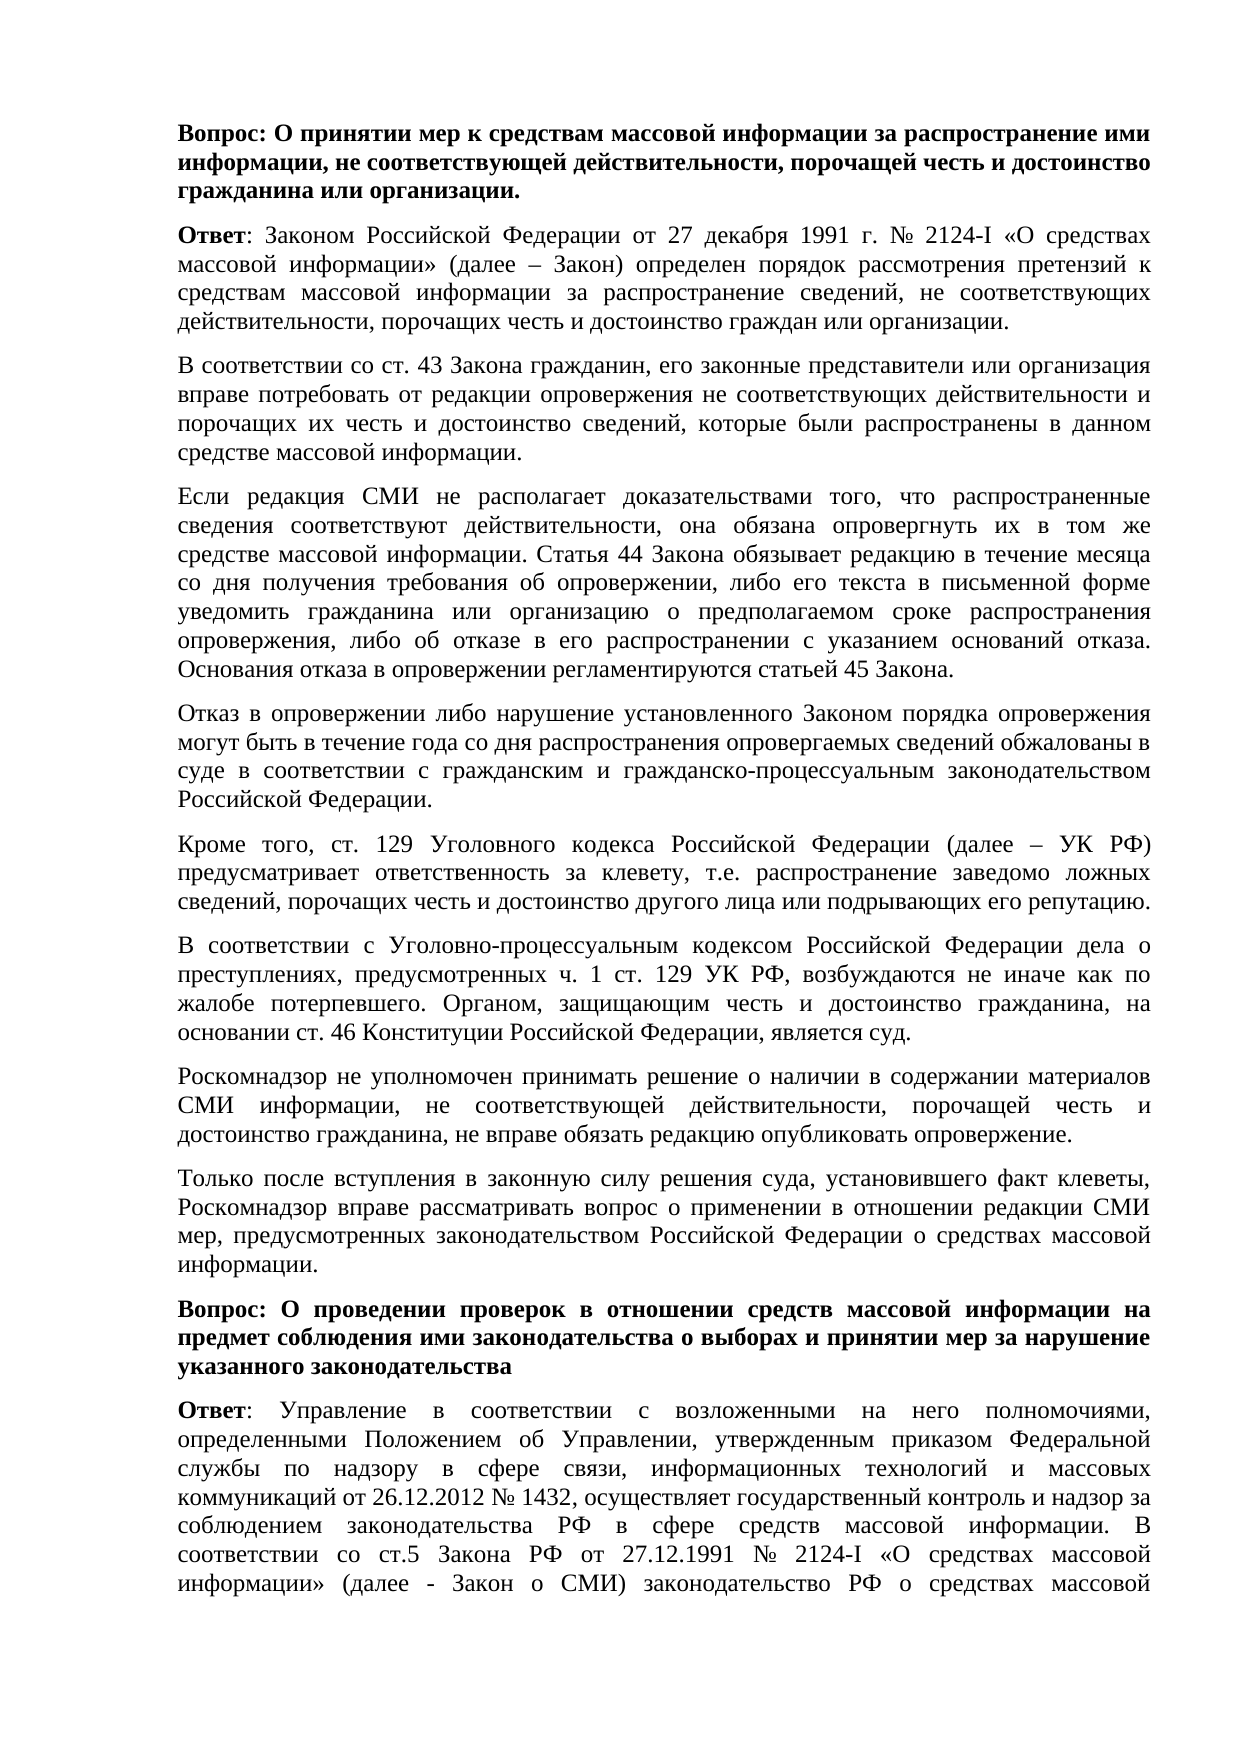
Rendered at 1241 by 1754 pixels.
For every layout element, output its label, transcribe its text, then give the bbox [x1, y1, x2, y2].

text Ответ: Законом Российской Федерации от 27 декабря 1991 г. № 2124-I «О средствах массовой информации» (далее – Закон) определен порядок рассмотрения претензий к средствам массовой информации за распространение сведений, не соответствующих действительности, порочащих честь и достоинство граждан или организации. [177, 220, 1152, 335]
text Если редакция СМИ не располагает доказательствами того, что распространенные сведения соответствуют действительности, она обязана опровергнуть их в том же средстве массовой информации. Статья 44 Закона обязывает редакцию в течение месяца со дня получения требования об опровержении, либо его текста в письменной форме уведомить гражданина или организацию о предполагаемом сроке распространения опровержения, либо об отказе в его распространении с указанием оснований отказа. Основания отказа в опровержении регламентируются статьей 45 Закона. [177, 481, 1152, 682]
text Вопрос: О принятии мер к средствам массовой информации за распространение ими информации, не соответствующей действительности, порочащей честь и достоинство гражданина или организации. [177, 118, 1152, 204]
text В соответствии с Уголовно-процессуальным кодексом Российской Федерации дела о преступлениях, предусмотренных ч. 1 ст. 129 УК РФ, возбуждаются не иначе как по жалобе потерпевшего. Органом, защищающим честь и достоинство гражданина, на основании ст. 46 Конституции Российской Федерации, является суд. [177, 931, 1152, 1046]
text Кроме того, ст. 129 Уголовного кодекса Российской Федерации (далее – УК РФ) предусматривает ответственность за клевету, т.е. распространение заведомо ложных сведений, порочащих честь и достоинство другого лица или подрывающих его репутацию. [177, 829, 1152, 915]
text Вопрос: О проведении проверок в отношении средств массовой информации на предмет соблюдения ими законодательства о выборах и принятии мер за нарушение указанного законодательства [177, 1294, 1152, 1380]
text Только после вступления в законную силу решения суда, установившего факт клеветы, Роскомнадзор вправе рассматривать вопрос о применении в отношении редакции СМИ мер, предусмотренных законодательством Российской Федерации о средствах массовой информации. [177, 1163, 1152, 1278]
text Отказ в опровержении либо нарушение установленного Законом порядка опровержения могут быть в течение года со дня распространения опровергаемых сведений обжалованы в суде в соответствии с гражданским и гражданско-процессуальным законодательством Российской Федерации. [177, 698, 1152, 813]
text В соответствии со ст. 43 Закона гражданин, его законные представители или организация вправе потребовать от редакции опровержения не соответствующих действительности и порочащих их честь и достоинство сведений, которые были распространены в данном средстве массовой информации. [177, 351, 1152, 466]
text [177, 1396, 1152, 1597]
text Роскомнадзор не уполномочен принимать решение о наличии в содержании материалов СМИ информации, не соответствующей действительности, порочащей честь и достоинство гражданина, не вправе обязать редакцию опубликовать опровержение. [177, 1061, 1152, 1147]
